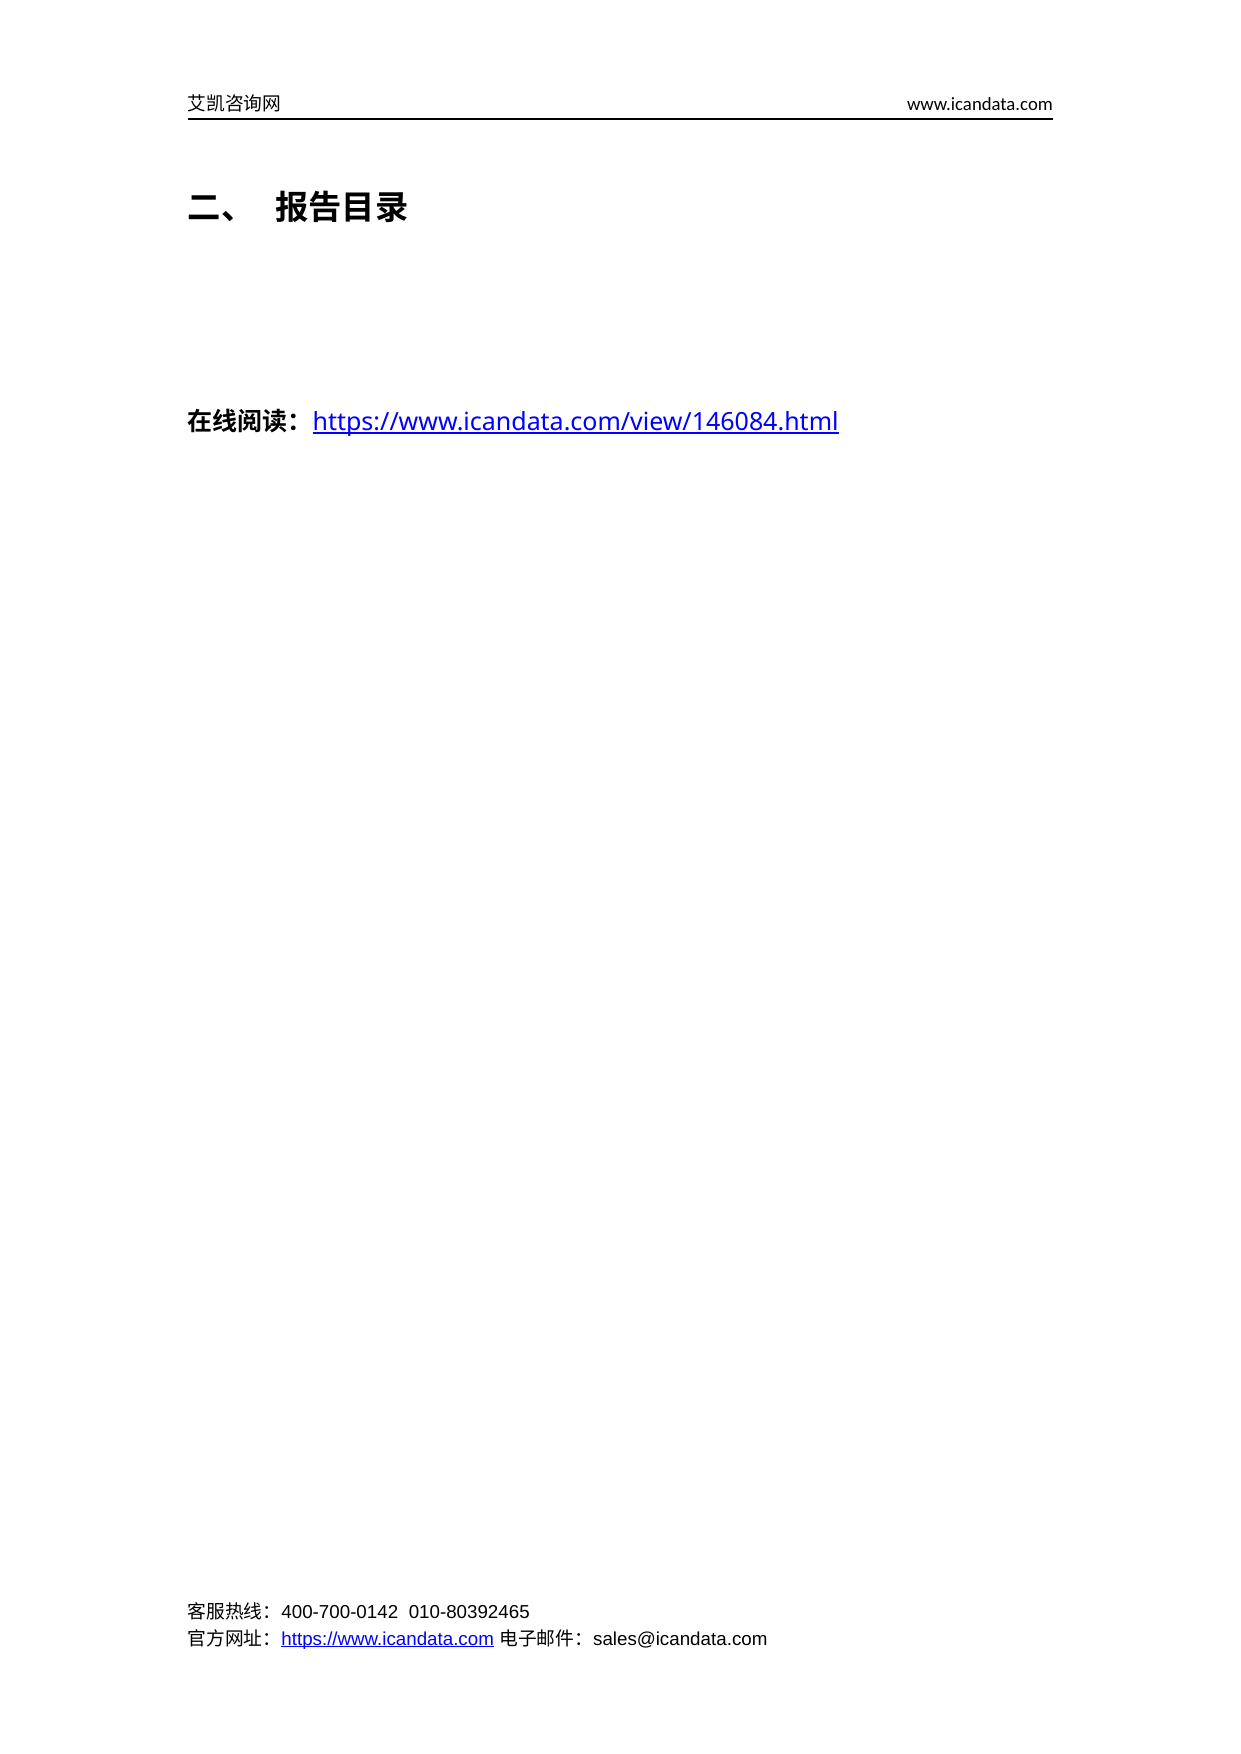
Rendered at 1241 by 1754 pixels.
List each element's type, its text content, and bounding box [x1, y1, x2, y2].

text 在线阅读：https://www.icandata.com/view/146084.html [187, 387, 1053, 452]
subtitle 报告目录 [187, 172, 1053, 237]
